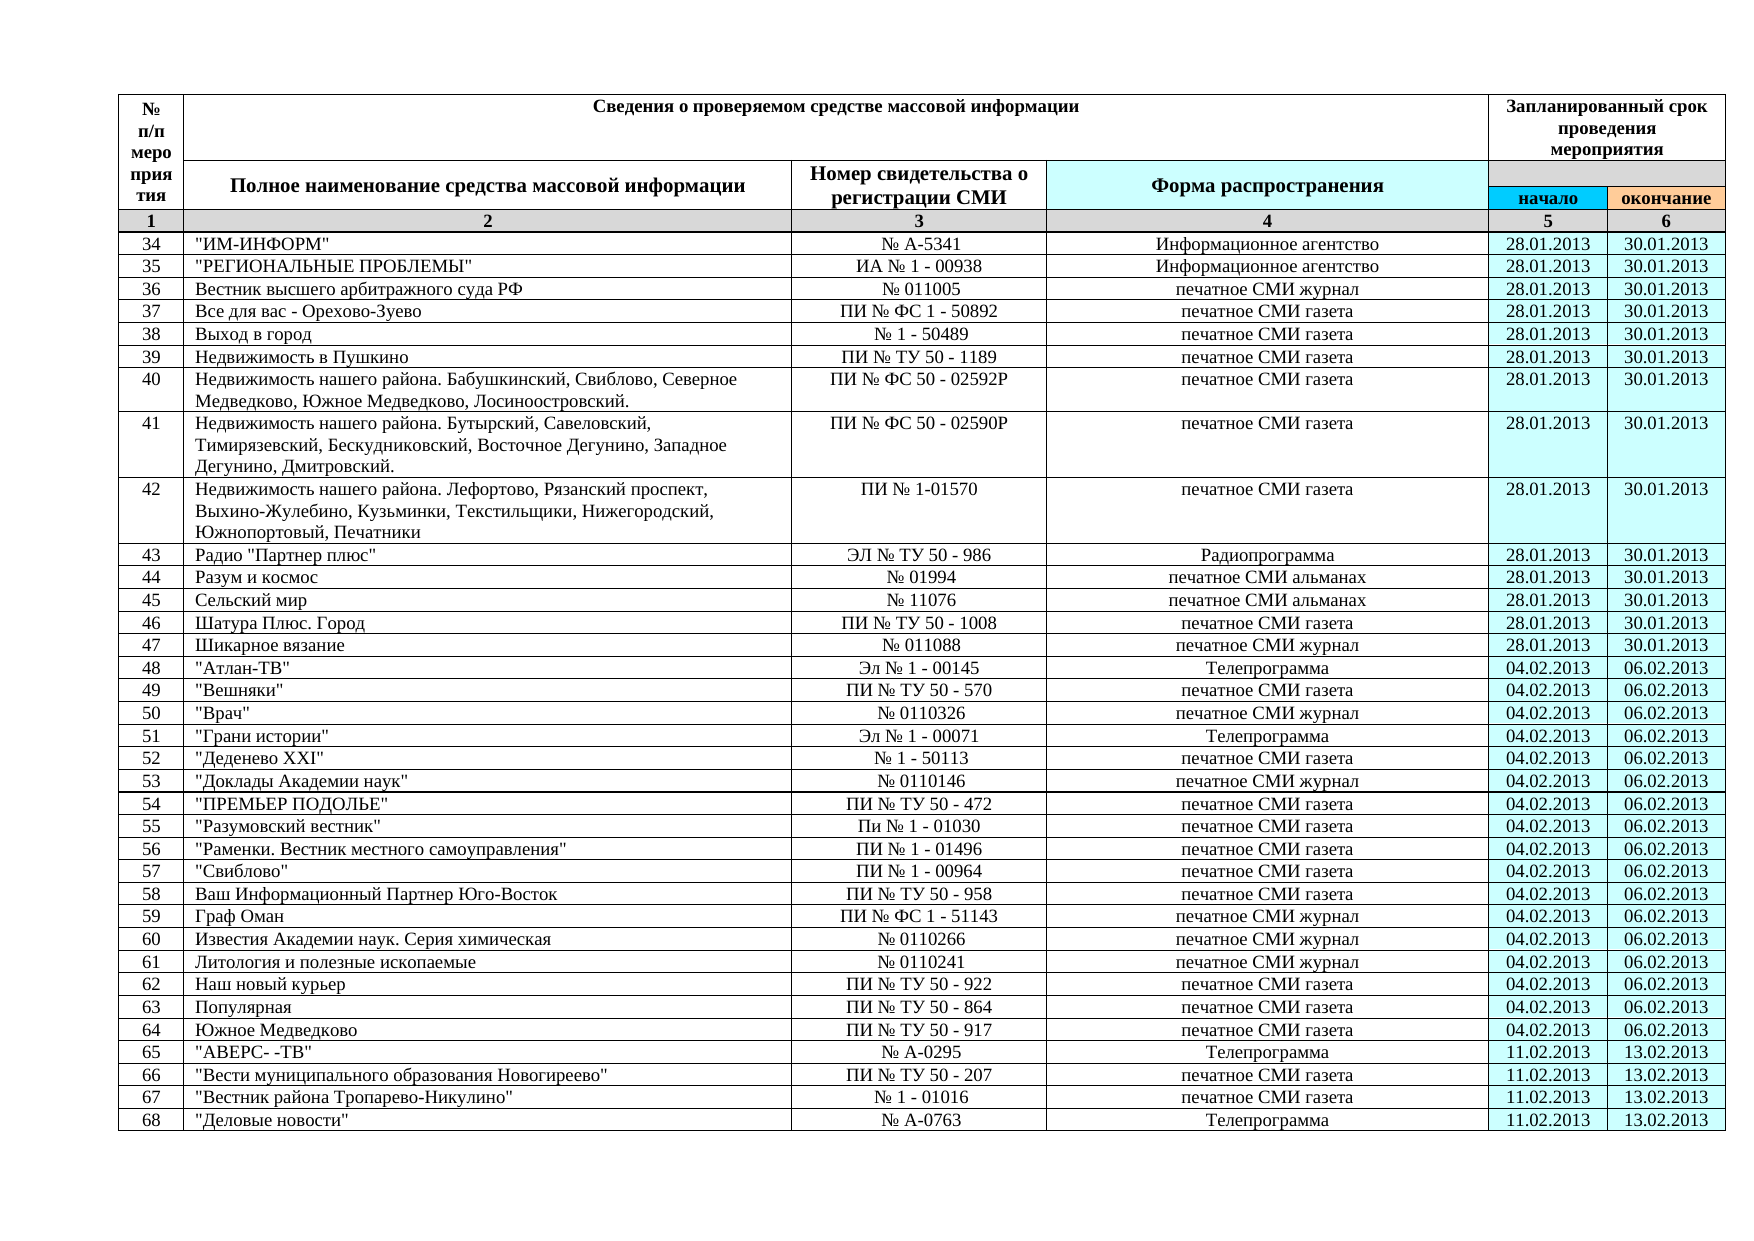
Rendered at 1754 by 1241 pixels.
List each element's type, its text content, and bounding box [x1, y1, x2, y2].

table_cell ПИ № ТУ 50 - 864 [792, 996, 1046, 1017]
table_cell Телепрограмма [1047, 657, 1488, 678]
table_cell 04.02.2013 [1489, 996, 1607, 1017]
table_cell № 0110146 [792, 770, 1046, 791]
table_cell "Деденево ХХI" [184, 747, 791, 769]
table_cell Недвижимость в Пушкино [184, 346, 791, 367]
table_cell печатное СМИ газета [1047, 1019, 1488, 1040]
table_cell 44 [119, 566, 183, 588]
table_cell 28.01.2013 [1489, 566, 1607, 588]
table_cell 06.02.2013 [1608, 702, 1725, 723]
table_cell Ваш Информационный Партнер Юго-Восток [184, 883, 791, 904]
table_cell 53 [119, 770, 183, 791]
table_cell ИА № 1 - 00938 [792, 255, 1046, 277]
table_cell 28.01.2013 [1489, 368, 1607, 411]
table_cell 04.02.2013 [1489, 928, 1607, 949]
table_cell печатное СМИ газета [1047, 412, 1488, 477]
table_cell 68 [119, 1109, 183, 1130]
table_cell "ИМ-ИНФОРМ" [184, 233, 791, 254]
table_cell 06.02.2013 [1608, 928, 1725, 949]
table_cell 06.02.2013 [1608, 679, 1725, 701]
table_cell печатное СМИ газета [1047, 793, 1488, 814]
table_cell ПИ № ФС 50 - 02590Р [792, 412, 1046, 477]
table_cell 30.01.2013 [1608, 634, 1725, 656]
table_cell 50 [119, 702, 183, 723]
table_cell печатное СМИ газета [1047, 323, 1488, 344]
table_cell 36 [119, 278, 183, 299]
table_cell печатное СМИ газета [1047, 747, 1488, 769]
table_cell 64 [119, 1019, 183, 1040]
table_cell 13.02.2013 [1608, 1109, 1725, 1130]
table_cell 49 [119, 679, 183, 701]
table_cell 30.01.2013 [1608, 346, 1725, 367]
table_cell 35 [119, 255, 183, 277]
table_cell 30.01.2013 [1608, 412, 1725, 477]
table_cell ПИ № ТУ 50 - 1008 [792, 612, 1046, 633]
table_cell 57 [119, 860, 183, 882]
table_cell печатное СМИ альманах [1047, 589, 1488, 611]
table_cell 28.01.2013 [1489, 478, 1607, 543]
table_cell 04.02.2013 [1489, 793, 1607, 814]
table_cell 04.02.2013 [1489, 883, 1607, 904]
table_header Сведения о проверяемом средстве массовой информации [184, 95, 1488, 160]
table_cell Радиопрограмма [1047, 544, 1488, 565]
table_cell 06.02.2013 [1608, 905, 1725, 927]
table_cell печатное СМИ газета [1047, 679, 1488, 701]
table_cell 04.02.2013 [1489, 815, 1607, 837]
table_cell Телепрограмма [1047, 1041, 1488, 1063]
table_cell № А-5341 [792, 233, 1046, 254]
table_cell 04.02.2013 [1489, 1019, 1607, 1040]
table_cell 06.02.2013 [1608, 657, 1725, 678]
table_cell 37 [119, 300, 183, 322]
table_cell 30.01.2013 [1608, 612, 1725, 633]
table_cell Южное Медведково [184, 1019, 791, 1040]
table_cell Наш новый курьер [184, 973, 791, 995]
table_cell 63 [119, 996, 183, 1017]
table_cell 04.02.2013 [1489, 951, 1607, 972]
table_cell 41 [119, 412, 183, 477]
table_cell Популярная [184, 996, 791, 1017]
table_cell 30.01.2013 [1608, 233, 1725, 254]
table_cell 30.01.2013 [1608, 368, 1725, 411]
table_cell 59 [119, 905, 183, 927]
table_cell ПИ № ТУ 50 - 1189 [792, 346, 1046, 367]
table_cell печатное СМИ журнал [1047, 770, 1488, 791]
table_cell 34 [119, 233, 183, 254]
table_cell ПИ № 1 - 01496 [792, 838, 1046, 859]
table_cell 06.02.2013 [1608, 770, 1725, 791]
table_cell 06.02.2013 [1608, 725, 1725, 746]
table_header Запланированный срок проведения мероприятия [1489, 95, 1725, 160]
table_cell 04.02.2013 [1489, 838, 1607, 859]
table_cell Сельский мир [184, 589, 791, 611]
table_cell 5 [1489, 210, 1607, 231]
table_cell ПИ № ТУ 50 - 958 [792, 883, 1046, 904]
table_cell 45 [119, 589, 183, 611]
table_cell 40 [119, 368, 183, 411]
table_cell Недвижимость нашего района. Лефортово, Рязанский проспект, Выхино-Жулебино, Кузьминки, Текстильщики, Нижегородский, Южнопортовый, Печатники [184, 478, 791, 543]
table_cell 06.02.2013 [1608, 860, 1725, 882]
table_cell печатное СМИ газета [1047, 815, 1488, 837]
table_cell 30.01.2013 [1608, 544, 1725, 565]
table_cell 06.02.2013 [1608, 838, 1725, 859]
table_cell 04.02.2013 [1489, 770, 1607, 791]
table_cell ПИ № 1 - 00964 [792, 860, 1046, 882]
table_cell "ПРЕМЬЕР ПОДОЛЬЕ" [184, 793, 791, 814]
table_cell окончание [1608, 187, 1725, 209]
table_cell 06.02.2013 [1608, 747, 1725, 769]
table_cell 28.01.2013 [1489, 612, 1607, 633]
table_cell 04.02.2013 [1489, 747, 1607, 769]
table_cell Граф Оман [184, 905, 791, 927]
table_cell 30.01.2013 [1608, 323, 1725, 344]
table_cell ПИ № ФС 1 - 51143 [792, 905, 1046, 927]
table_cell печатное СМИ газета [1047, 346, 1488, 367]
table_cell печатное СМИ газета [1047, 478, 1488, 543]
table_cell 3 [792, 210, 1046, 231]
table_cell № 11076 [792, 589, 1046, 611]
table_cell ПИ № ТУ 50 - 922 [792, 973, 1046, 995]
table_cell 28.01.2013 [1489, 346, 1607, 367]
table_cell "Раменки. Вестник местного самоуправления" [184, 838, 791, 859]
table_cell Пи № 1 - 01030 [792, 815, 1046, 837]
table_cell 51 [119, 725, 183, 746]
table_cell печатное СМИ газета [1047, 1086, 1488, 1108]
table_cell печатное СМИ журнал [1047, 702, 1488, 723]
table_cell 30.01.2013 [1608, 278, 1725, 299]
table_cell 28.01.2013 [1489, 300, 1607, 322]
table_cell 06.02.2013 [1608, 996, 1725, 1017]
table_cell Недвижимость нашего района. Бутырский, Савеловский, Тимирязевский, Бескудниковский, Восточное Дегунино, Западное Дегунино, Дмитровский. [184, 412, 791, 477]
table_cell 04.02.2013 [1489, 702, 1607, 723]
table_cell 30.01.2013 [1608, 566, 1725, 588]
table_cell "Вестник района Тропарево-Никулино" [184, 1086, 791, 1108]
table_cell № 0110266 [792, 928, 1046, 949]
table_cell "Врач" [184, 702, 791, 723]
table_cell 65 [119, 1041, 183, 1063]
table_cell № А-0763 [792, 1109, 1046, 1130]
table_cell № 01994 [792, 566, 1046, 588]
table_cell "АВЕРС- -ТВ" [184, 1041, 791, 1063]
table_cell 28.01.2013 [1489, 634, 1607, 656]
table_cell № 011088 [792, 634, 1046, 656]
table_cell 28.01.2013 [1489, 255, 1607, 277]
table_cell 42 [119, 478, 183, 543]
table_cell 28.01.2013 [1489, 544, 1607, 565]
table_cell Шикарное вязание [184, 634, 791, 656]
table_cell 11.02.2013 [1489, 1041, 1607, 1063]
table_cell 13.02.2013 [1608, 1064, 1725, 1085]
table_cell Литология и полезные ископаемые [184, 951, 791, 972]
table_cell Форма распространения [1047, 161, 1488, 209]
table_cell 66 [119, 1064, 183, 1085]
table_cell № 1 - 50113 [792, 747, 1046, 769]
table_cell 67 [119, 1086, 183, 1108]
table_cell "Вешняки" [184, 679, 791, 701]
table_cell Эл № 1 - 00145 [792, 657, 1046, 678]
table_cell 2 [184, 210, 791, 231]
table_cell 30.01.2013 [1608, 300, 1725, 322]
table_cell 06.02.2013 [1608, 883, 1725, 904]
table_cell ПИ № ТУ 50 - 472 [792, 793, 1046, 814]
table_cell 52 [119, 747, 183, 769]
table_cell 28.01.2013 [1489, 412, 1607, 477]
table_cell ПИ № ФС 1 - 50892 [792, 300, 1046, 322]
table_cell печатное СМИ газета [1047, 860, 1488, 882]
table_cell "Атлан-ТВ" [184, 657, 791, 678]
table_cell Информационное агентство [1047, 255, 1488, 277]
table_cell 28.01.2013 [1489, 589, 1607, 611]
table_cell начало [1489, 187, 1607, 209]
table_cell 28.01.2013 [1489, 233, 1607, 254]
table_cell ПИ № ТУ 50 - 207 [792, 1064, 1046, 1085]
table_cell 04.02.2013 [1489, 973, 1607, 995]
table_cell "Разумовский вестник" [184, 815, 791, 837]
table_cell № 1 - 01016 [792, 1086, 1046, 1108]
table_cell печатное СМИ журнал [1047, 278, 1488, 299]
table_cell Полное наименование средства массовой информации [184, 161, 791, 209]
table_cell 60 [119, 928, 183, 949]
table_cell Номер свидетельства о регистрации СМИ [792, 161, 1046, 209]
table_cell 04.02.2013 [1489, 679, 1607, 701]
table_cell 30.01.2013 [1608, 589, 1725, 611]
table_cell 6 [1608, 210, 1725, 231]
table_cell ПИ № 1-01570 [792, 478, 1046, 543]
table_cell 58 [119, 883, 183, 904]
table_cell 4 [1047, 210, 1488, 231]
table_cell 46 [119, 612, 183, 633]
table_cell 11.02.2013 [1489, 1109, 1607, 1130]
table_cell 38 [119, 323, 183, 344]
table_header № п/п мероприятия [119, 95, 183, 209]
table_cell 06.02.2013 [1608, 815, 1725, 837]
table_cell 04.02.2013 [1489, 905, 1607, 927]
table_cell Информационное агентство [1047, 233, 1488, 254]
table_cell 13.02.2013 [1608, 1086, 1725, 1108]
table_cell 04.02.2013 [1489, 860, 1607, 882]
table_cell ПИ № ФС 50 - 02592Р [792, 368, 1046, 411]
table_cell Известия Академии наук. Серия химическая [184, 928, 791, 949]
table_cell Телепрограмма [1047, 725, 1488, 746]
table_cell 62 [119, 973, 183, 995]
table_cell 48 [119, 657, 183, 678]
table_cell печатное СМИ журнал [1047, 905, 1488, 927]
table_cell "Деловые новости" [184, 1109, 791, 1130]
table_cell № 1 - 50489 [792, 323, 1046, 344]
table_cell 28.01.2013 [1489, 323, 1607, 344]
table_cell 30.01.2013 [1608, 255, 1725, 277]
table_cell печатное СМИ журнал [1047, 951, 1488, 972]
table_cell № 0110326 [792, 702, 1046, 723]
table_cell № А-0295 [792, 1041, 1046, 1063]
table_cell Вестник высшего арбитражного суда РФ [184, 278, 791, 299]
table_cell 54 [119, 793, 183, 814]
table_cell печатное СМИ газета [1047, 300, 1488, 322]
table_cell 1 [119, 210, 183, 231]
table_cell Разум и космос [184, 566, 791, 588]
table_cell печатное СМИ газета [1047, 973, 1488, 995]
table_cell Все для вас - Орехово-Зуево [184, 300, 791, 322]
table_cell 43 [119, 544, 183, 565]
table_cell 55 [119, 815, 183, 837]
table_cell Эл № 1 - 00071 [792, 725, 1046, 746]
table_cell 28.01.2013 [1489, 278, 1607, 299]
table_cell Шатура Плюс. Город [184, 612, 791, 633]
table_cell Телепрограмма [1047, 1109, 1488, 1130]
table_cell печатное СМИ журнал [1047, 928, 1488, 949]
table_cell № 0110241 [792, 951, 1046, 972]
table_cell ПИ № ТУ 50 - 917 [792, 1019, 1046, 1040]
table_cell "Грани истории" [184, 725, 791, 746]
table_cell печатное СМИ газета [1047, 996, 1488, 1017]
table_cell № 011005 [792, 278, 1046, 299]
table_cell 61 [119, 951, 183, 972]
table_cell 11.02.2013 [1489, 1064, 1607, 1085]
table_cell 56 [119, 838, 183, 859]
table_cell Недвижимость нашего района. Бабушкинский, Свиблово, Северное Медведково, Южное Медведково, Лосиноостровский. [184, 368, 791, 411]
table_cell 11.02.2013 [1489, 1086, 1607, 1108]
table_cell печатное СМИ журнал [1047, 634, 1488, 656]
table_cell Выход в город [184, 323, 791, 344]
table_cell печатное СМИ альманах [1047, 566, 1488, 588]
table_cell печатное СМИ газета [1047, 368, 1488, 411]
table_cell [1489, 161, 1725, 186]
table_cell печатное СМИ газета [1047, 883, 1488, 904]
table_cell 04.02.2013 [1489, 657, 1607, 678]
table_cell ПИ № ТУ 50 - 570 [792, 679, 1046, 701]
table_cell 30.01.2013 [1608, 478, 1725, 543]
table_cell 06.02.2013 [1608, 1019, 1725, 1040]
table_cell "Доклады Академии наук" [184, 770, 791, 791]
table_cell печатное СМИ газета [1047, 612, 1488, 633]
table_cell "Свиблово" [184, 860, 791, 882]
table_cell 47 [119, 634, 183, 656]
table_cell "Вести муниципального образования Новогиреево" [184, 1064, 791, 1085]
table_cell печатное СМИ газета [1047, 838, 1488, 859]
table_cell печатное СМИ газета [1047, 1064, 1488, 1085]
table_cell 13.02.2013 [1608, 1041, 1725, 1063]
table_cell Радио "Партнер плюс" [184, 544, 791, 565]
table_cell 06.02.2013 [1608, 793, 1725, 814]
table_cell 06.02.2013 [1608, 973, 1725, 995]
table_cell "РЕГИОНАЛЬНЫЕ ПРОБЛЕМЫ" [184, 255, 791, 277]
table_cell 06.02.2013 [1608, 951, 1725, 972]
table_cell ЭЛ № ТУ 50 - 986 [792, 544, 1046, 565]
table_cell 04.02.2013 [1489, 725, 1607, 746]
table_cell 39 [119, 346, 183, 367]
